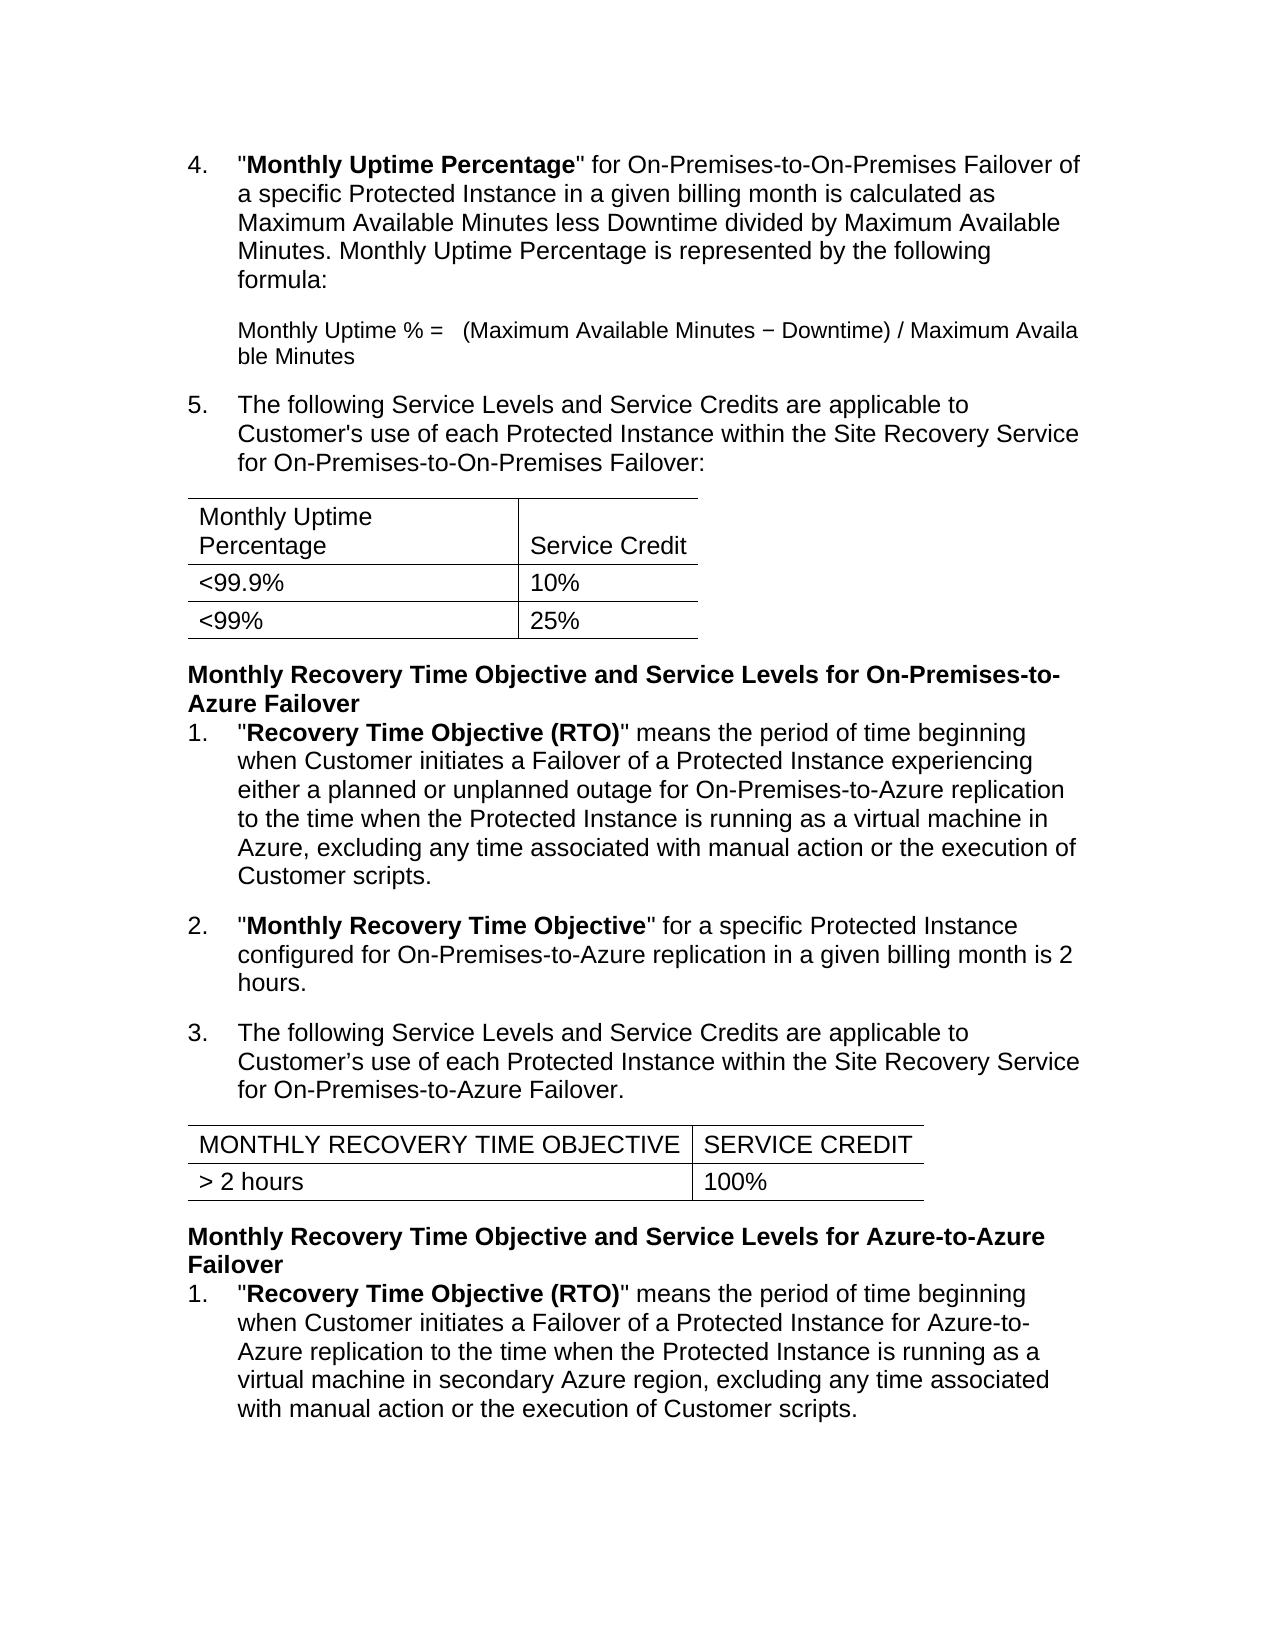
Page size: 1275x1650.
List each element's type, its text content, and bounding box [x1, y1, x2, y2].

table_header MONTHLY RECOVERY TIME OBJECTIVE [188, 1126, 692, 1162]
table_cell 25% [519, 602, 698, 638]
subtitle Monthly Recovery Time Objective and Service Levels for Azure-to-Azure Failover [187, 1222, 1087, 1279]
list The following Service Levels and Service Credits are applicable to Customer’s use of each Protected Instance within the Site Recovery Service for On-Premises-to-Azure Failover. [187, 1018, 1087, 1104]
list The following Service Levels and Service Credits are applicable to Customer's use of each Protected Instance within the Site Recovery Service for On-Premises-to-On-Premises Failover: [187, 391, 1087, 477]
table_cell 100% [693, 1164, 924, 1200]
table_cell > 2 hours [188, 1164, 692, 1200]
table_header Monthly Uptime Percentage [188, 499, 518, 564]
list "Monthly Uptime Percentage" for On-Premises-to-On-Premises Failover of a specific Protected Instance in a given billing month is calculated as Maximum Available Minutes less Downtime divided by Maximum Available Minutes. Monthly Uptime Percentage is represented by the following formula: [187, 150, 1087, 294]
list "Recovery Time Objective (RTO)" means the period of time beginning when Customer initiates a Failover of a Protected Instance for Azure-to-Azure replication to the time when the Protected Instance is running as a virtual machine in secondary Azure region, excluding any time associated with manual action or the execution of Customer scripts. [187, 1279, 1087, 1423]
list Monthly Uptime % = (Maximum Available Minutes − Downtime) / Maximum Available Minutes [187, 314, 1087, 370]
table_cell 10% [519, 565, 698, 601]
table_header SERVICE CREDIT [693, 1126, 924, 1162]
list "Recovery Time Objective (RTO)" means the period of time beginning when Customer initiates a Failover of a Protected Instance experiencing either a planned or unplanned outage for On-Premises-to-Azure replication to the time when the Protected Instance is running as a virtual machine in Azure, excluding any time associated with manual action or the execution of Customer scripts. [187, 718, 1087, 890]
subtitle Monthly Recovery Time Objective and Service Levels for On-Premises-to-Azure Failover [187, 660, 1087, 718]
table_header Service Credit [519, 499, 698, 564]
table_cell <99% [188, 602, 518, 638]
table_cell <99.9% [188, 565, 518, 601]
list "Monthly Recovery Time Objective" for a specific Protected Instance configured for On-Premises-to-Azure replication in a given billing month is 2 hours. [187, 911, 1087, 997]
